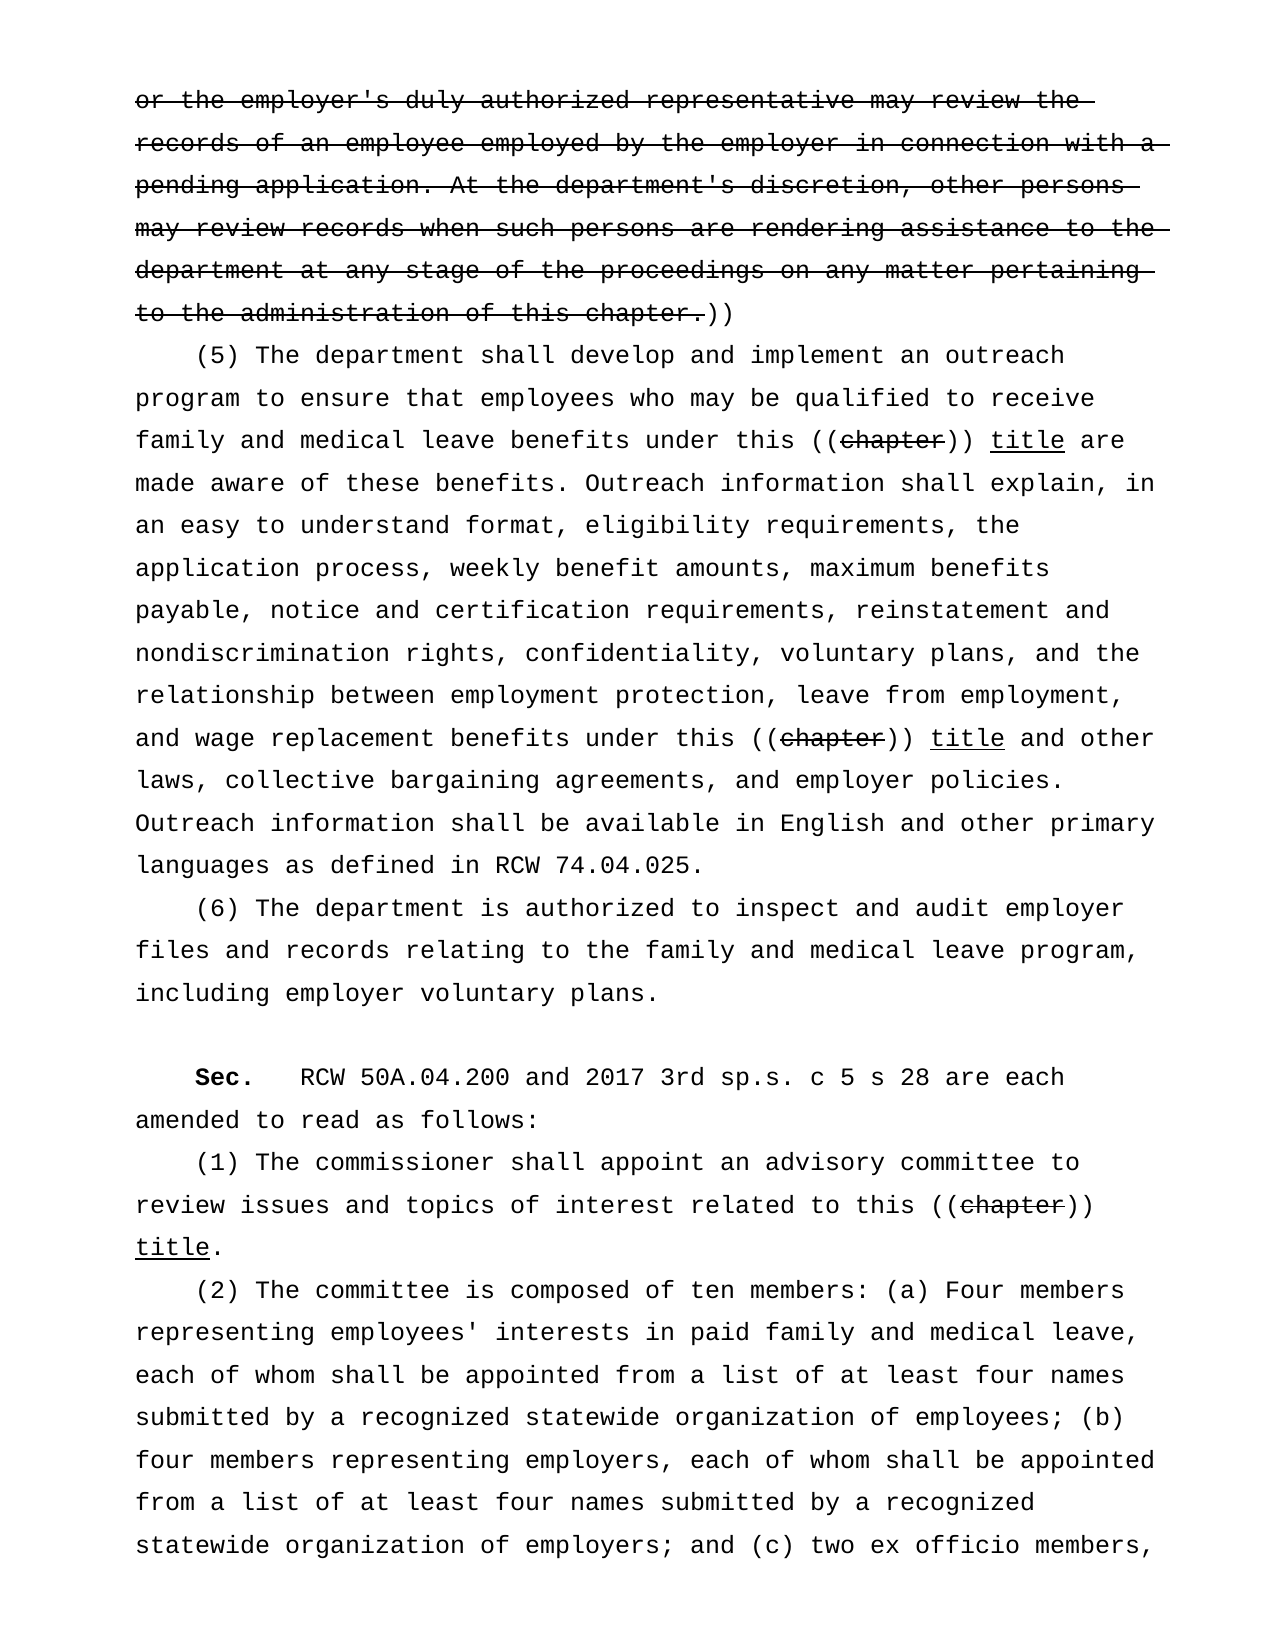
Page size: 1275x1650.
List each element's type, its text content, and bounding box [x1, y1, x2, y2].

text (6) The department is authorized to inspect and audit employer files and records relating to the family and medical leave program, including employer voluntary plans. [135, 882, 1170, 1010]
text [135, 75, 1170, 144]
text (1) The commissioner shall appoint an advisory committee to review issues and topics of interest related to this ((chapter)) title. [135, 1137, 1170, 1264]
text Sec. RCW 50A.04.200 and 2017 3rd sp.s. c 5 s 28 are each amended to read as follows: [135, 1052, 1170, 1137]
text (5) The department shall develop and implement an outreach program to ensure that employees who may be qualified to receive family and medical leave benefits under this ((chapter)) title are made aware of these benefits. Outreach information shall explain, in an easy to understand format, eligibility requirements, the application process, weekly benefit amounts, maximum benefits payable, notice and certification requirements, reinstatement and nondiscrimination rights, confidentiality, voluntary plans, and the relationship between employment protection, leave from employment, and wage replacement benefits under this ((chapter)) title and other laws, collective bargaining agreements, and employer policies. Outreach information shall be available in English and other primary languages as defined in RCW 74.04.025. [135, 330, 1170, 882]
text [135, 1264, 1170, 1562]
